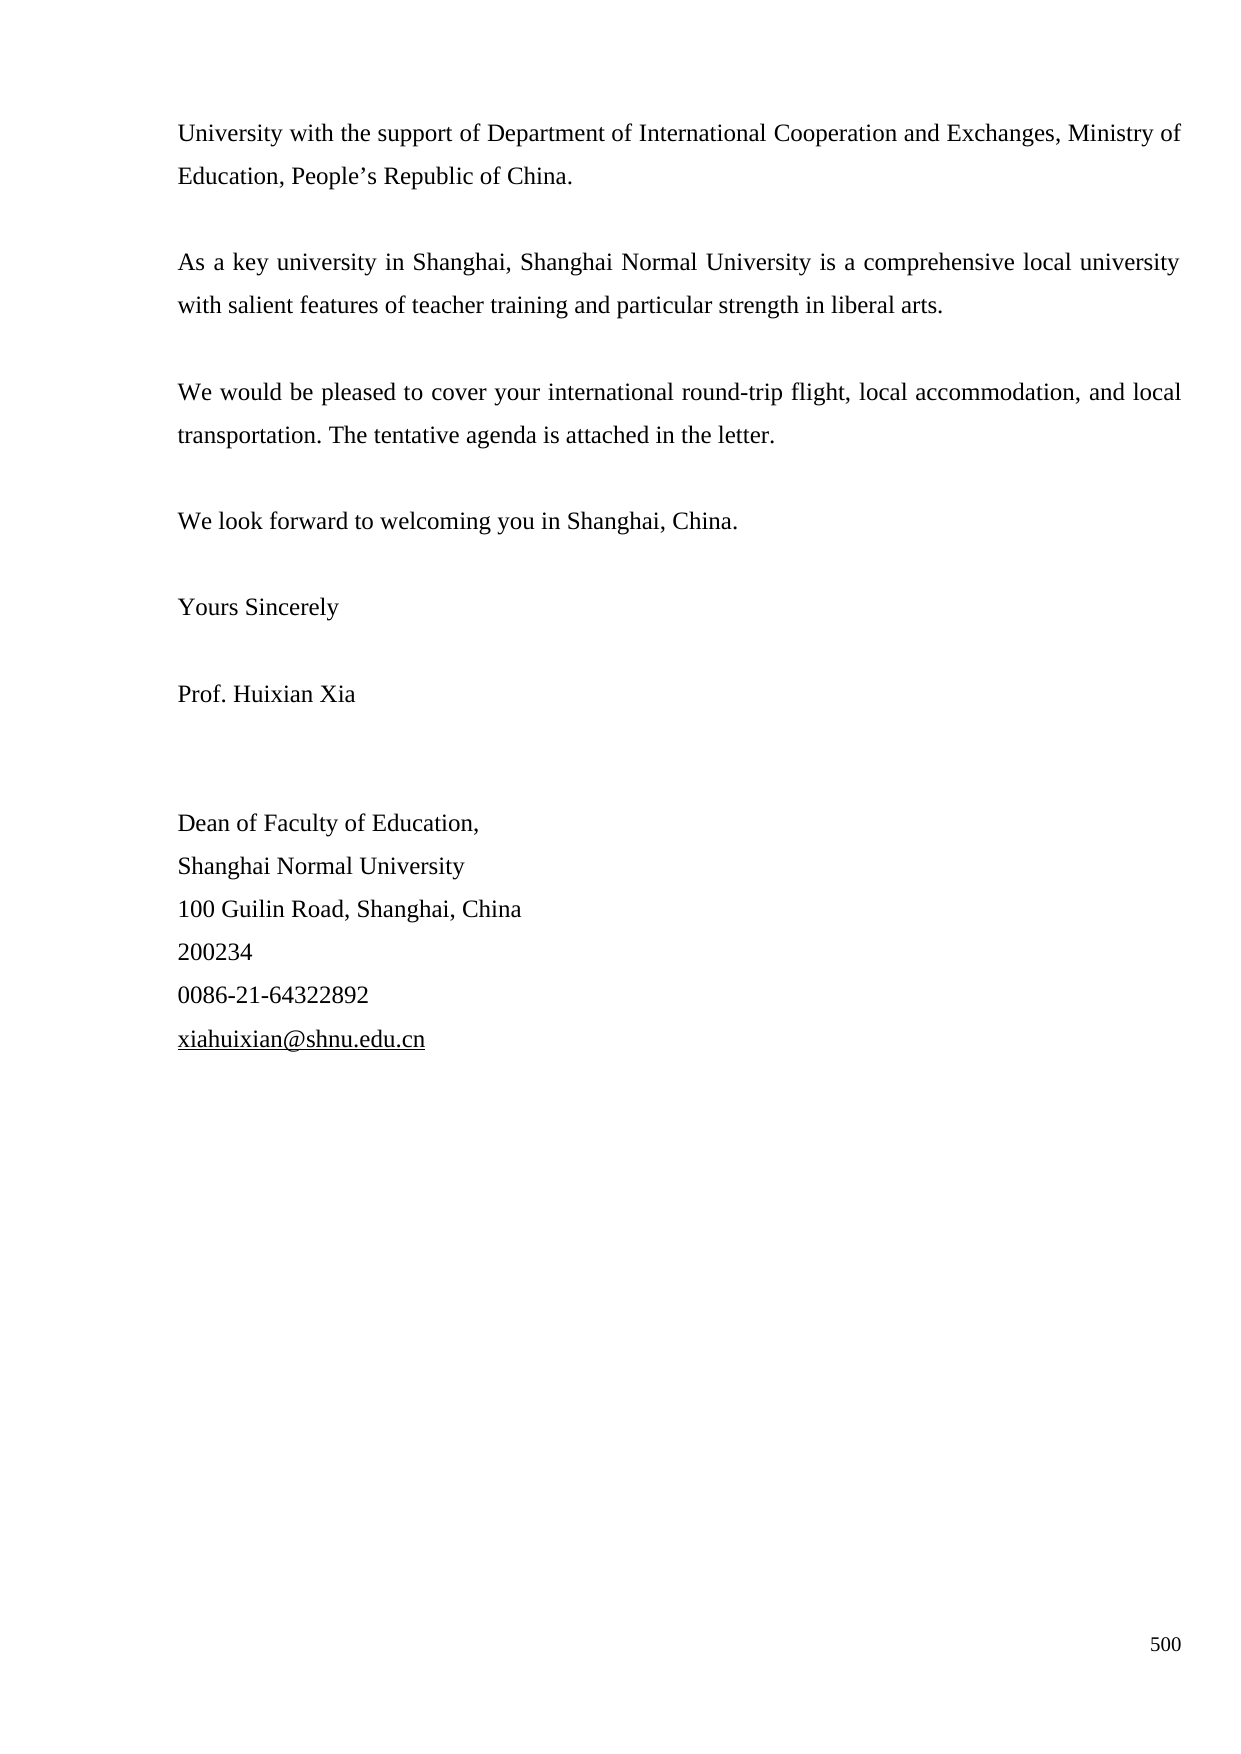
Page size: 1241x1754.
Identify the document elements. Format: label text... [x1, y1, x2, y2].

text As a key university in Shanghai, Shanghai Normal University is a comprehensive local university with salient features of teacher training and particular strength in liberal arts. [177, 247, 1181, 319]
text Yours Sincerely [177, 592, 1181, 621]
text We would be pleased to cover your international round-trip flight, local accommodation, and local transportation. The tentative agenda is attached in the letter. [177, 377, 1181, 449]
text 200234 [177, 937, 1181, 966]
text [177, 118, 1181, 190]
text xiahuixian@shnu.edu.cn [177, 1024, 1181, 1052]
text 0086-21-64322892 [177, 981, 1181, 1009]
text Prof. Huixian Xia [177, 679, 1181, 707]
text We look forward to welcoming you in Shanghai, China. [177, 506, 1181, 535]
text Dean of Faculty of Education, [177, 808, 1181, 837]
text 100 Guilin Road, Shanghai, China [177, 894, 1181, 923]
text Shanghai Normal University [177, 851, 1181, 880]
